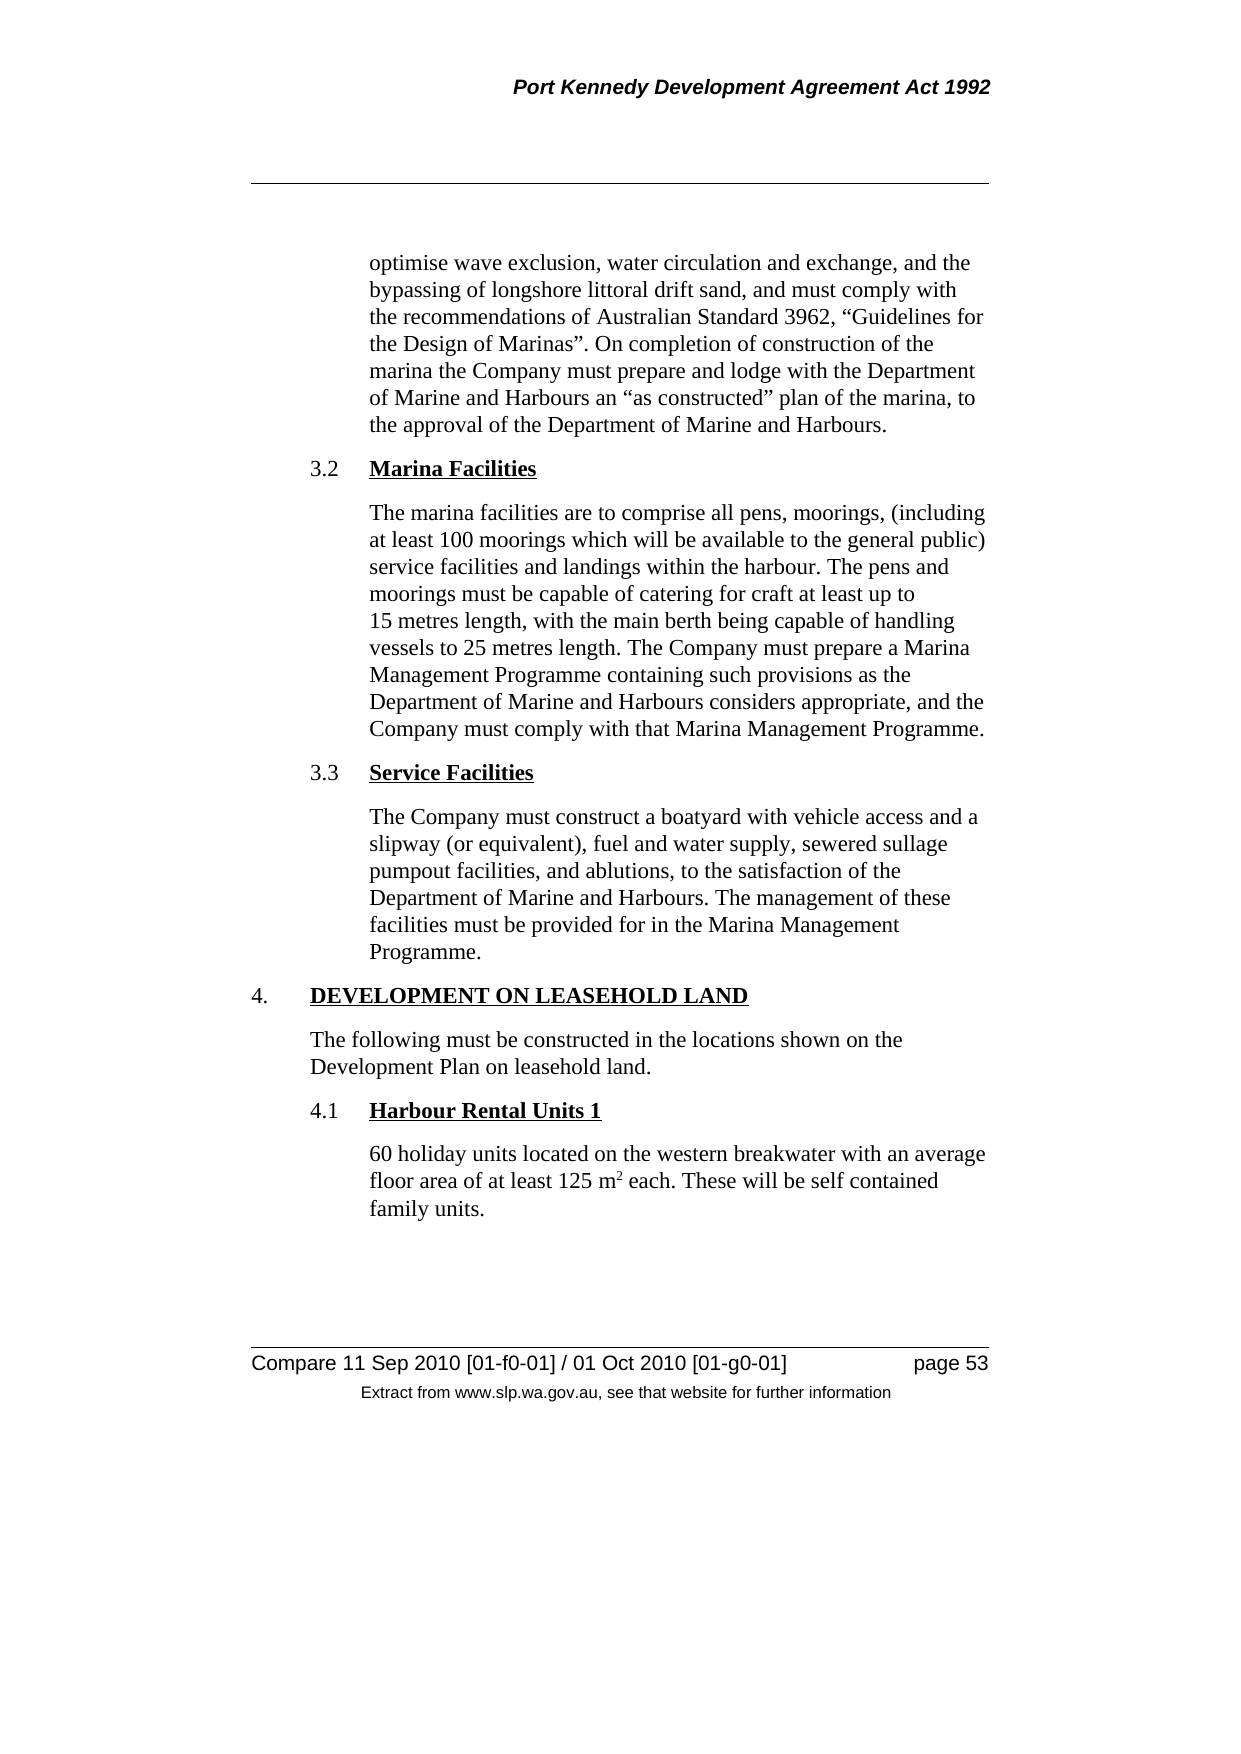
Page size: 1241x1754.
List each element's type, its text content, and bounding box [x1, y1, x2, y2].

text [310, 248, 989, 438]
text 4.1 Harbour Rental Units 1 [310, 1096, 989, 1123]
text 60 holiday units located on the western breakwater with an average floor area of at least 125 m2 each. These will be self contained family units. [310, 1140, 989, 1221]
text 3.2 Marina Facilities [310, 454, 989, 481]
text 4. DEVELOPMENT ON LEASEHOLD LAND [251, 981, 989, 1008]
text The following must be constructed in the locations shown on the Development Plan on leasehold land. [251, 1025, 989, 1079]
text The Company must construct a boatyard with vehicle access and a slipway (or equivalent), fuel and water supply, sewered sullage pumpout facilities, and ablutions, to the satisfaction of the Department of Marine and Harbours. The management of these facilities must be provided for in the Marina Management Programme. [310, 802, 989, 965]
text The marina facilities are to comprise all pens, moorings, (including at least 100 moorings which will be available to the general public) service facilities and landings within the harbour. The pens and moorings must be capable of catering for craft at least up to 15 metres length, with the main berth being capable of handling vessels to 25 metres length. The Company must prepare a Marina Management Programme containing such provisions as the Department of Marine and Harbours considers appropriate, and the Company must comply with that Marina Management Programme. [310, 498, 989, 742]
text 3.3 Service Facilities [310, 758, 989, 786]
